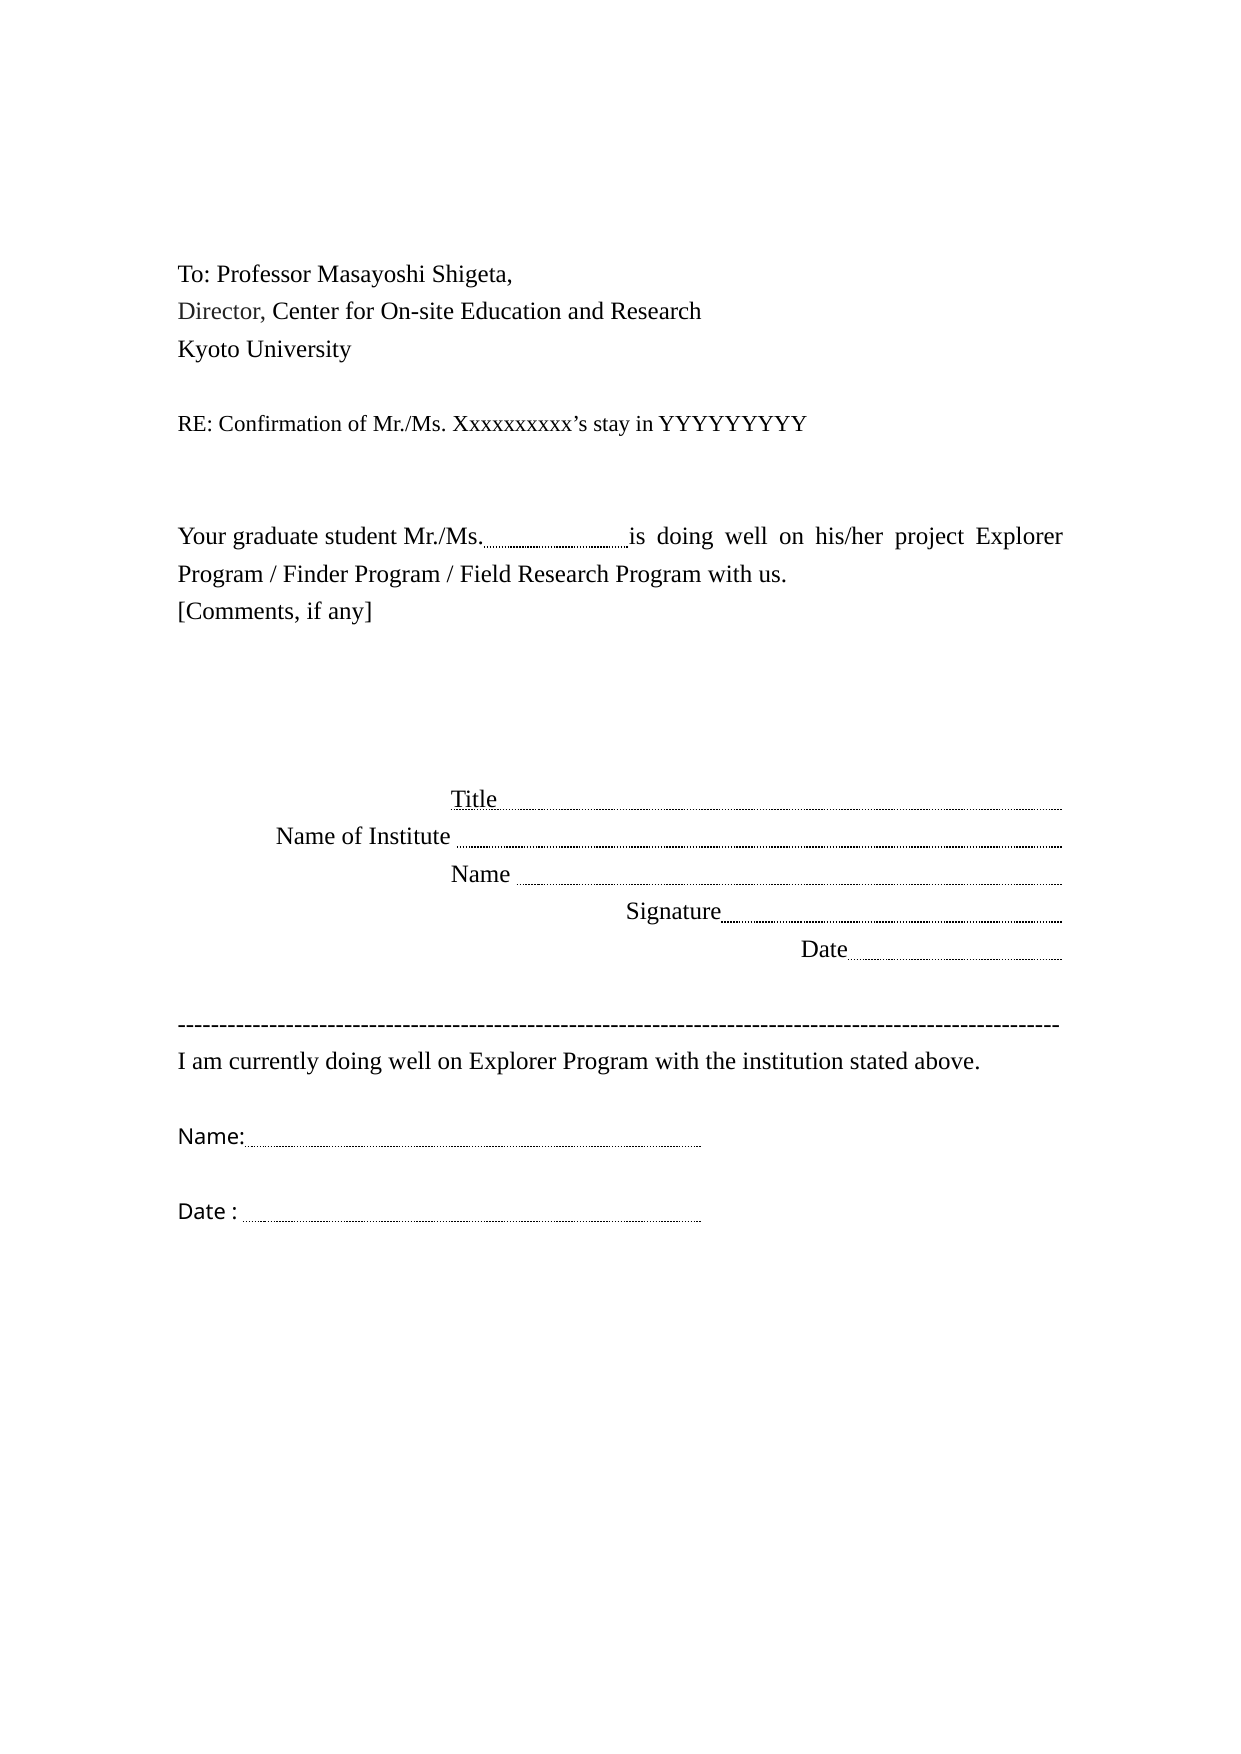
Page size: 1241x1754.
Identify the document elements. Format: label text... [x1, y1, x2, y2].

text I am currently doing well on Explorer Program with the institution stated above. [177, 1042, 1063, 1079]
text Name [177, 854, 1063, 892]
text Kyoto University [177, 329, 1063, 367]
text Date [177, 929, 1063, 967]
text RE: Confirmation of Mr./Ms. Xxxxxxxxxx’s stay in YYYYYYYYY [177, 404, 1063, 442]
text Date : [177, 1192, 1063, 1229]
text ---------------------------------------------------------------------------------------------------------- [177, 1004, 1063, 1042]
text Your graduate student Mr./Ms. is doing well on his/her project Explorer Program / Finder Program / Field Research Program with us. [177, 517, 1063, 592]
text To: Professor Masayoshi Shigeta, [177, 254, 1063, 292]
text Name of Institute [177, 817, 1063, 854]
text Director, Center for On-site Education and Research [177, 292, 1063, 329]
text Signature [177, 892, 1063, 929]
text Title [177, 779, 1063, 817]
text Name: [177, 1117, 1063, 1154]
text [Comments, if any] [177, 592, 1063, 629]
